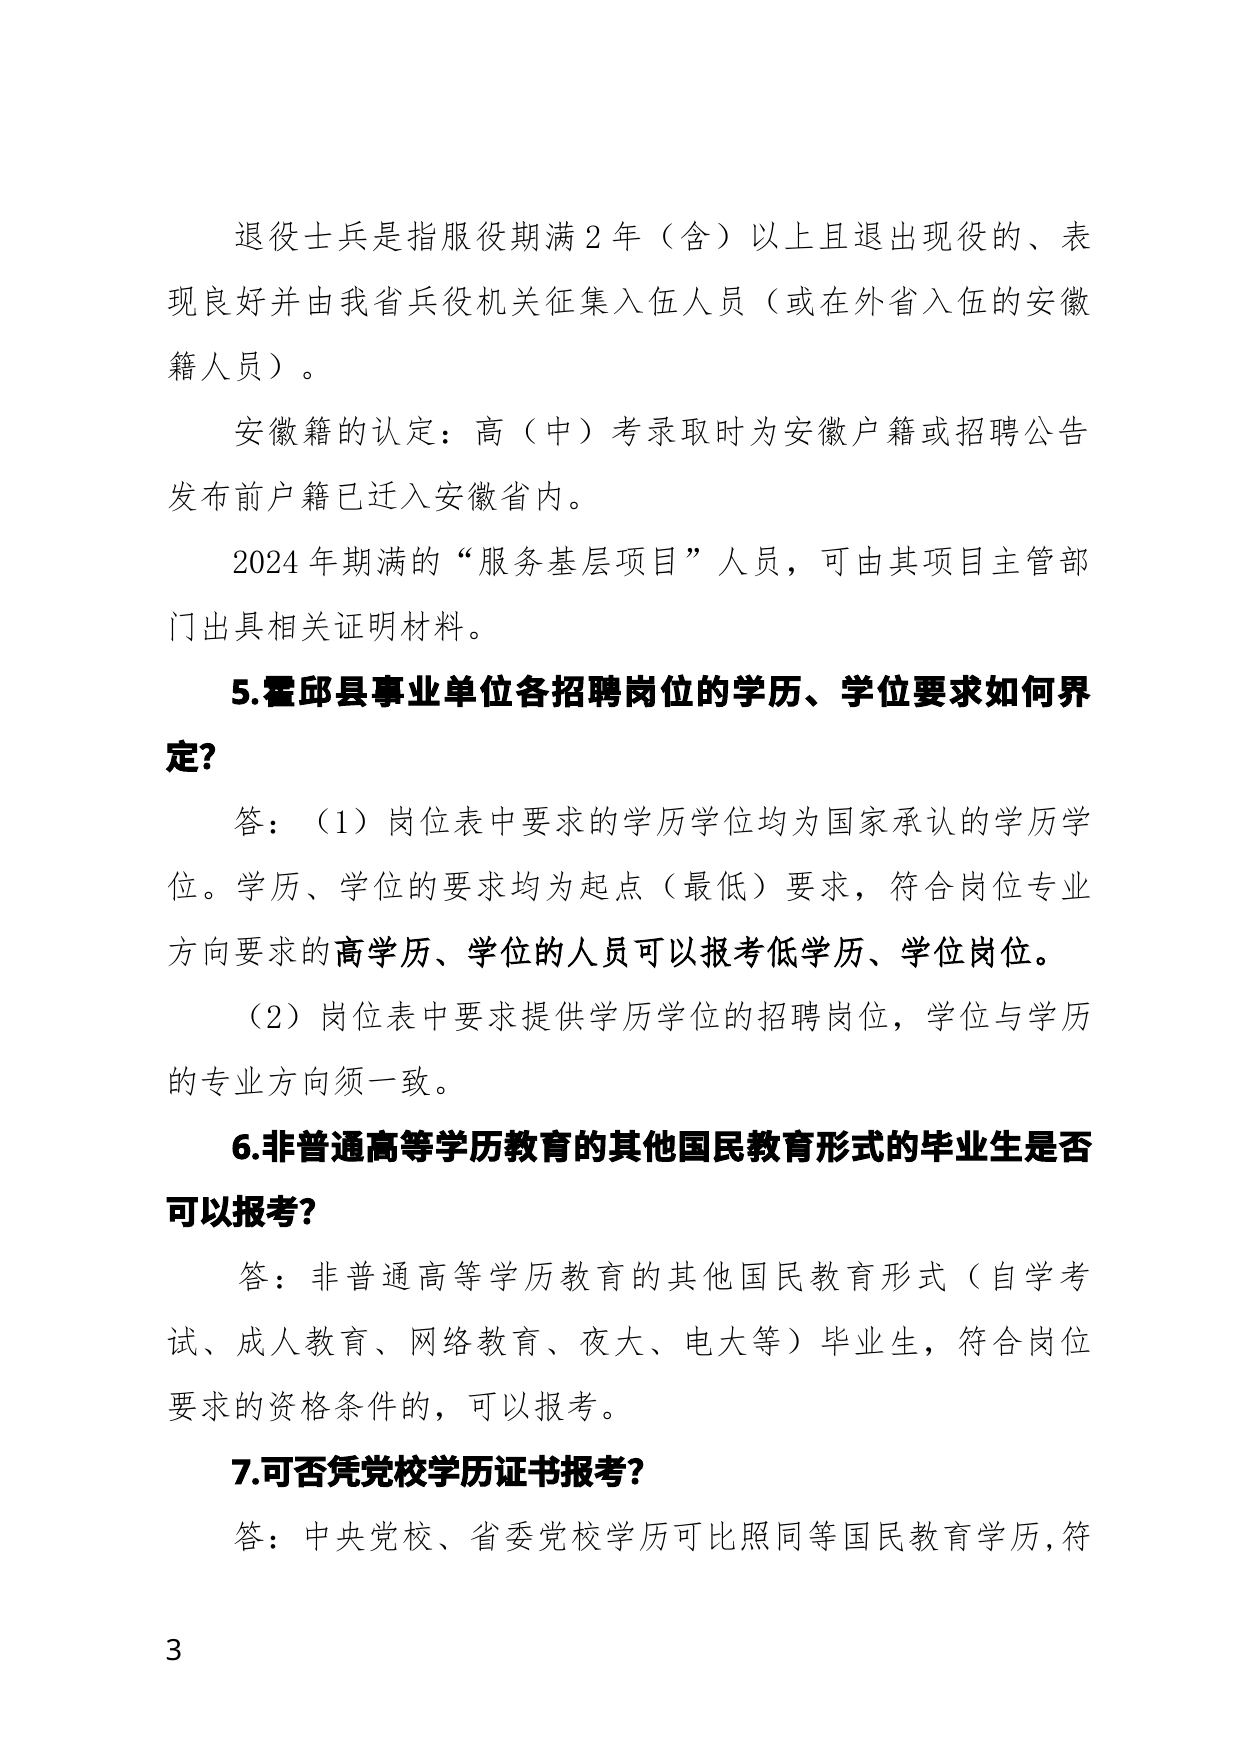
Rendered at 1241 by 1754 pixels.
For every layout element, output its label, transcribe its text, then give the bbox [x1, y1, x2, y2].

text 退役士兵是指服役期满2年（含）以上且退出现役的、表现良好并由我省兵役机关征集入伍人员（或在外省入伍的安徽籍人员）。 [165, 202, 1093, 397]
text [165, 1502, 1093, 1567]
text 6.非普通高等学历教育的其他国民教育形式的毕业生是否可以报考？ [165, 1112, 1093, 1242]
text 答：（1）岗位表中要求的学历学位均为国家承认的学历学位。学历、学位的要求均为起点（最低）要求，符合岗位专业方向要求的高学历、学位的人员可以报考低学历、学位岗位。 [165, 787, 1093, 982]
text 5.霍邱县事业单位各招聘岗位的学历、学位要求如何界定？ [165, 657, 1093, 787]
text （2）岗位表中要求提供学历学位的招聘岗位，学位与学历的专业方向须一致。 [165, 982, 1093, 1112]
text 安徽籍的认定：高（中）考录取时为安徽户籍或招聘公告发布前户籍已迁入安徽省内。 [165, 397, 1093, 527]
text 答：非普通高等学历教育的其他国民教育形式（自学考试、成人教育、网络教育、夜大、电大等）毕业生，符合岗位要求的资格条件的，可以报考。 [165, 1242, 1093, 1437]
text 7.可否凭党校学历证书报考？ [165, 1437, 1093, 1502]
text 2024年期满的“服务基层项目”人员，可由其项目主管部门出具相关证明材料。 [165, 527, 1093, 657]
